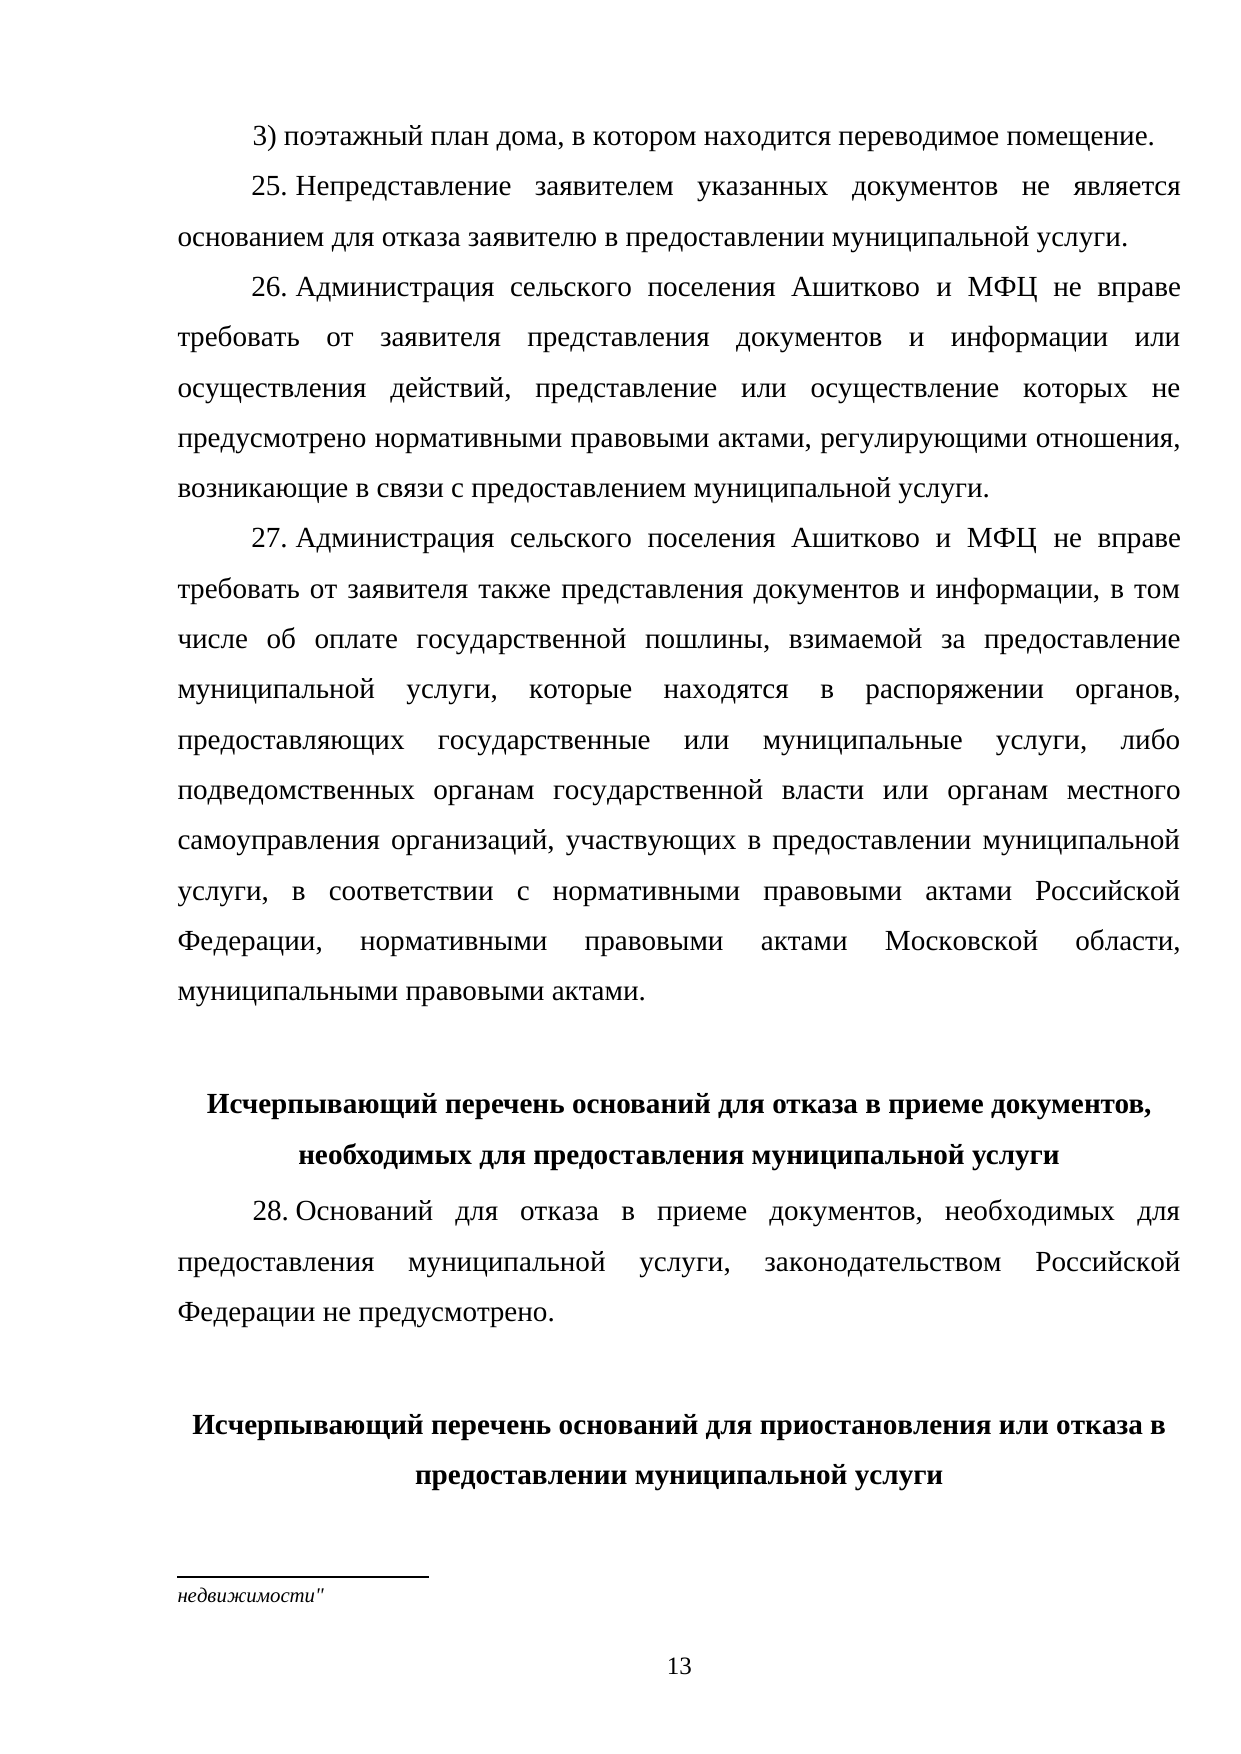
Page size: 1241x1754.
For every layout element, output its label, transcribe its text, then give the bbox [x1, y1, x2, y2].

list Администрация сельского поселения Ашитково и МФЦ не вправе требовать от заявителя также представления документов и информации, в том числе об оплате государственной пошлины, взимаемой за предоставление муниципальной услуги, которые находятся в распоряжении органов, предоставляющих государственные или муниципальные услуги, либо подведомственных органам государственной власти или органам местного самоуправления организаций, участвующих в предоставлении муниципальной услуги, в соответствии с нормативными правовыми актами Российской Федерации, нормативными правовыми актами Московской области, муниципальными правовыми актами. [177, 521, 1181, 1007]
list Администрация сельского поселения Ашитково и МФЦ не вправе требовать от заявителя представления документов и информации или осуществления действий, представление или осуществление которых не предусмотрено нормативными правовыми актами, регулирующими отношения, возникающие в связи с предоставлением муниципальной услуги. [177, 269, 1181, 504]
text Исчерпывающий перечень оснований для приостановления или отказа в предоставлении муниципальной услуги [177, 1407, 1181, 1491]
list Непредставление заявителем указанных документов не является основанием для отказа заявителю в предоставлении муниципальной услуги. [177, 168, 1181, 252]
list Исчерпывающий перечень оснований для отказа в приеме документов, необходимых для предоставления муниципальной услуги [177, 1087, 1181, 1170]
list Оснований для отказа в приеме документов, необходимых для предоставления муниципальной услуги, законодательством Российской Федерации не предусмотрено. [177, 1193, 1181, 1328]
list 3) поэтажный план дома, в котором находится переводимое помещение. [252, 118, 1181, 152]
